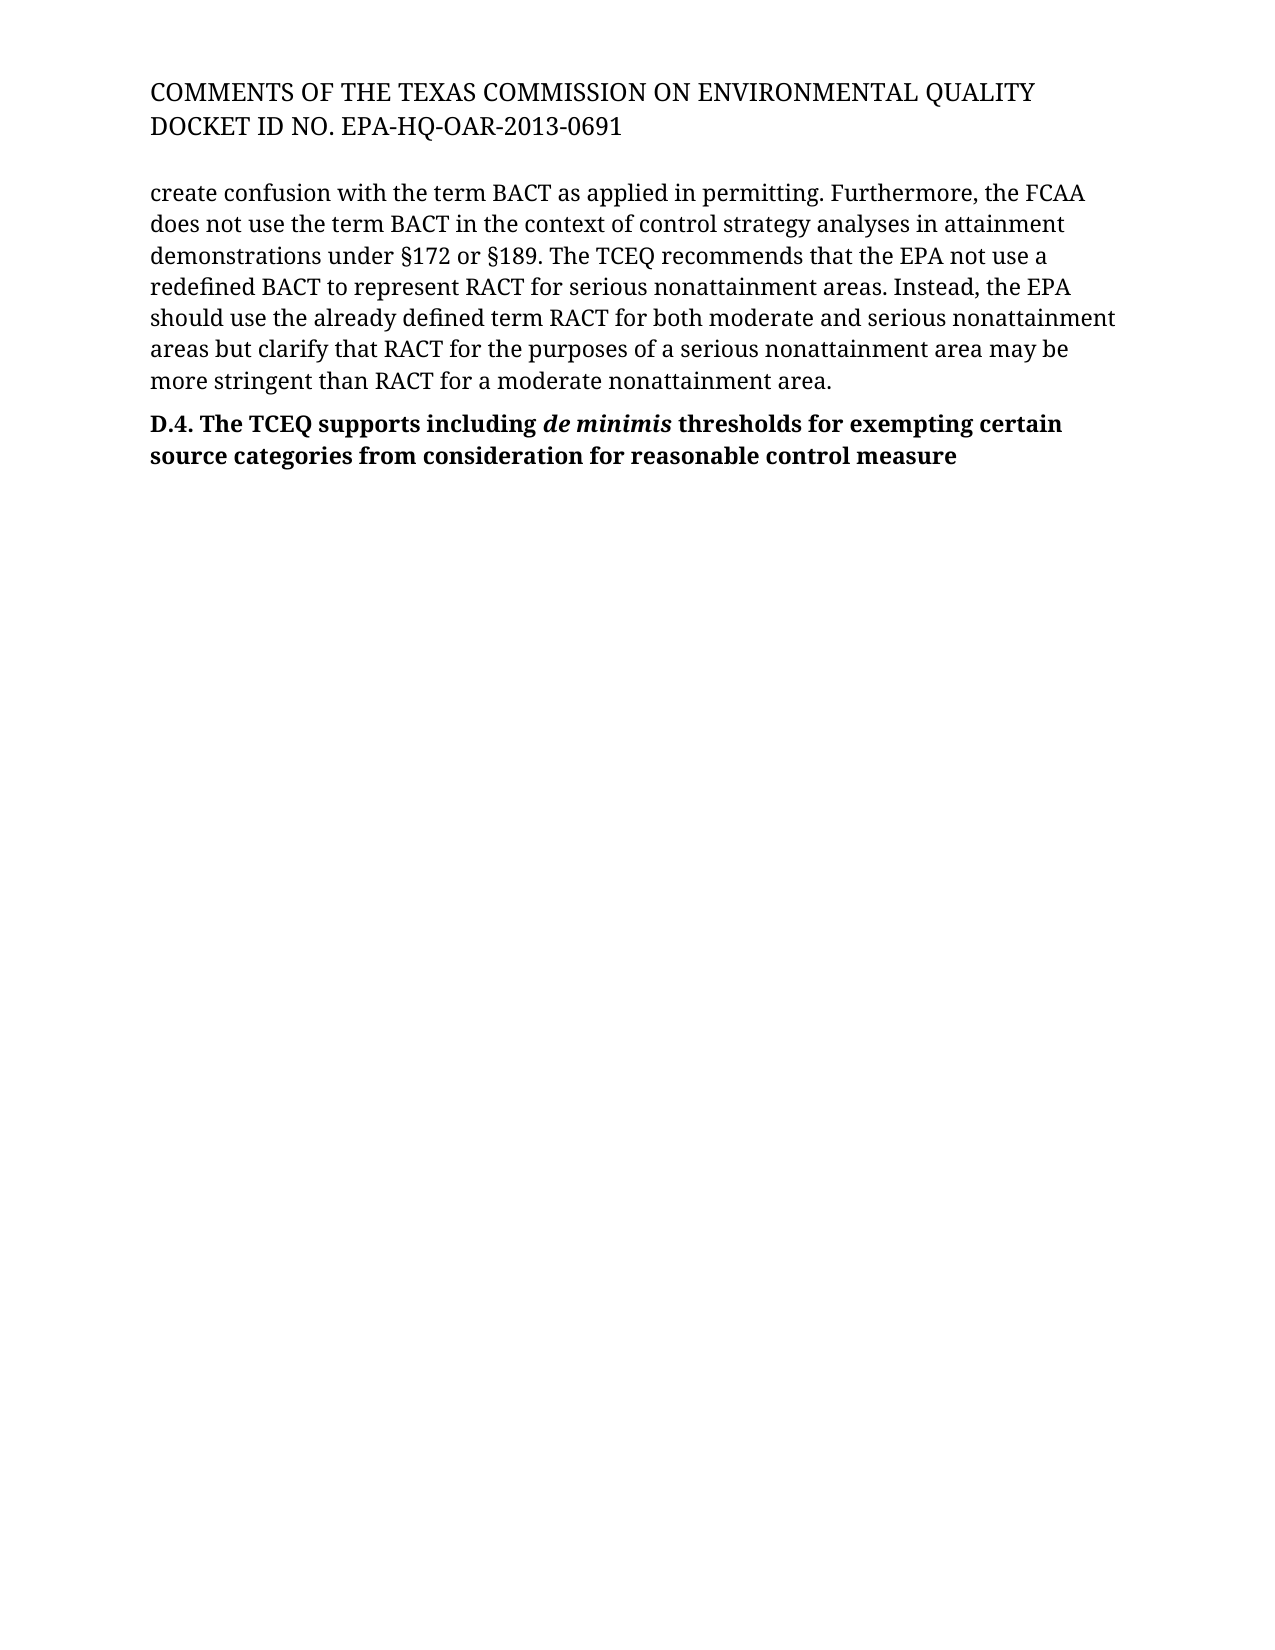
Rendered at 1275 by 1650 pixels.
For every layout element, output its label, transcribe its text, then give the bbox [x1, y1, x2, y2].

text The EPA is creating a new definition for the term BACT for the purposes of control strategy analyses for serious nonattainment areas under the PM2.5 implementation rule which is essentially the same as RACT but presumed to be at a more stringent level of control than RACT for moderate nonattainment areas. Creating a new definition of BACT solely for the purposes of the PM2.5 implementation rule is unnecessary and will only create confusion with the term BACT as applied in permitting. Furthermore, the FCAA does not use the term BACT in the context of control strategy analyses in attainment demonstrations under §172 or §189. The TCEQ recommends that the EPA not use a redefined BACT to represent RACT for serious nonattainment areas. Instead, the EPA should use the already defined term RACT for both moderate and serious nonattainment areas but clarify that RACT for the purposes of a serious nonattainment area may be more stringent than RACT for a moderate nonattainment area. [150, 177, 1125, 396]
text D.4. The TCEQ supports including de minimis thresholds for exempting certain source categories from consideration for reasonable control measure determinations and supports the EPA’s proposed first option, which would allow a state to determine whether a particular source category should be considered de minimis based on particular facts and circumstances for a specific area. [150, 408, 1125, 471]
